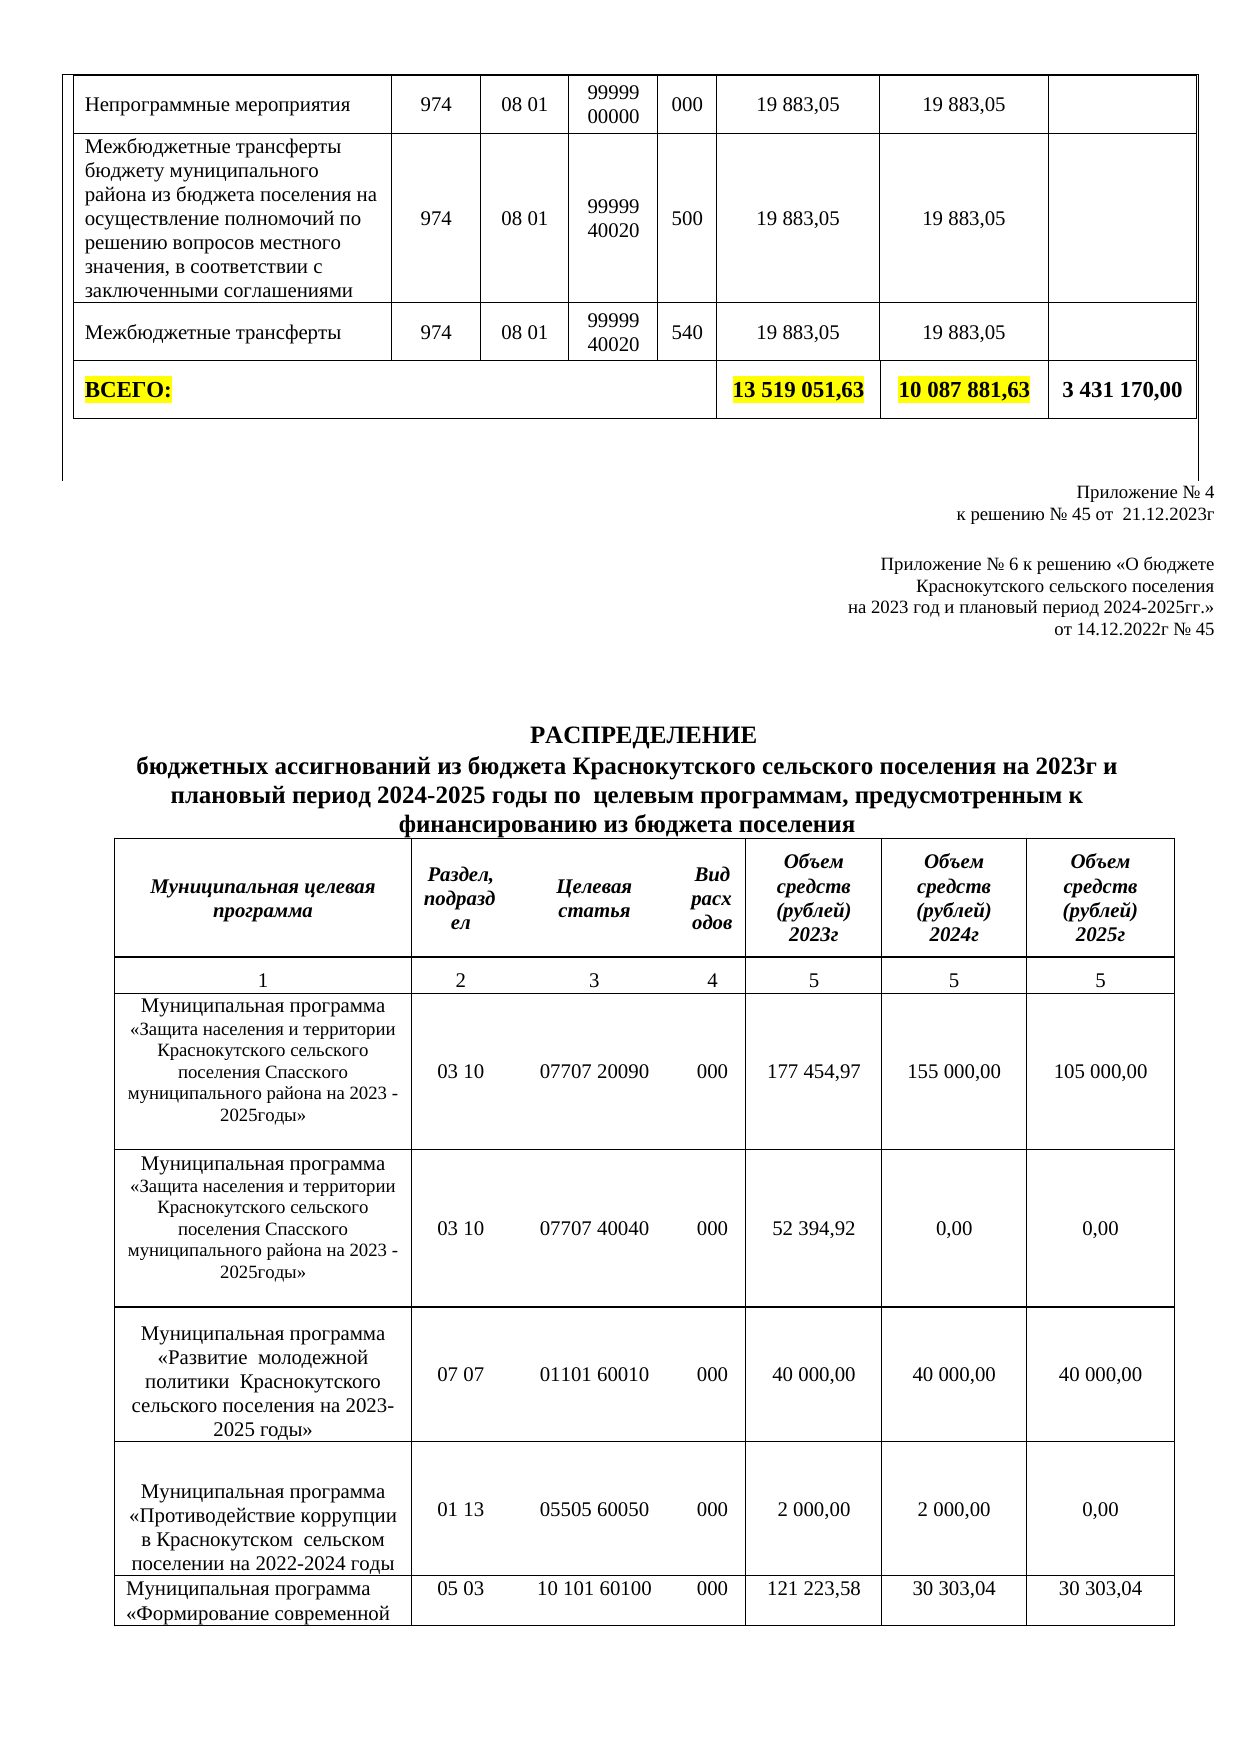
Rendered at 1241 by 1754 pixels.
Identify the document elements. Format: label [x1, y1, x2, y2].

table_cell [63, 419, 1198, 481]
table_cell [103, 481, 1226, 1626]
table_header [63, 75, 73, 419]
